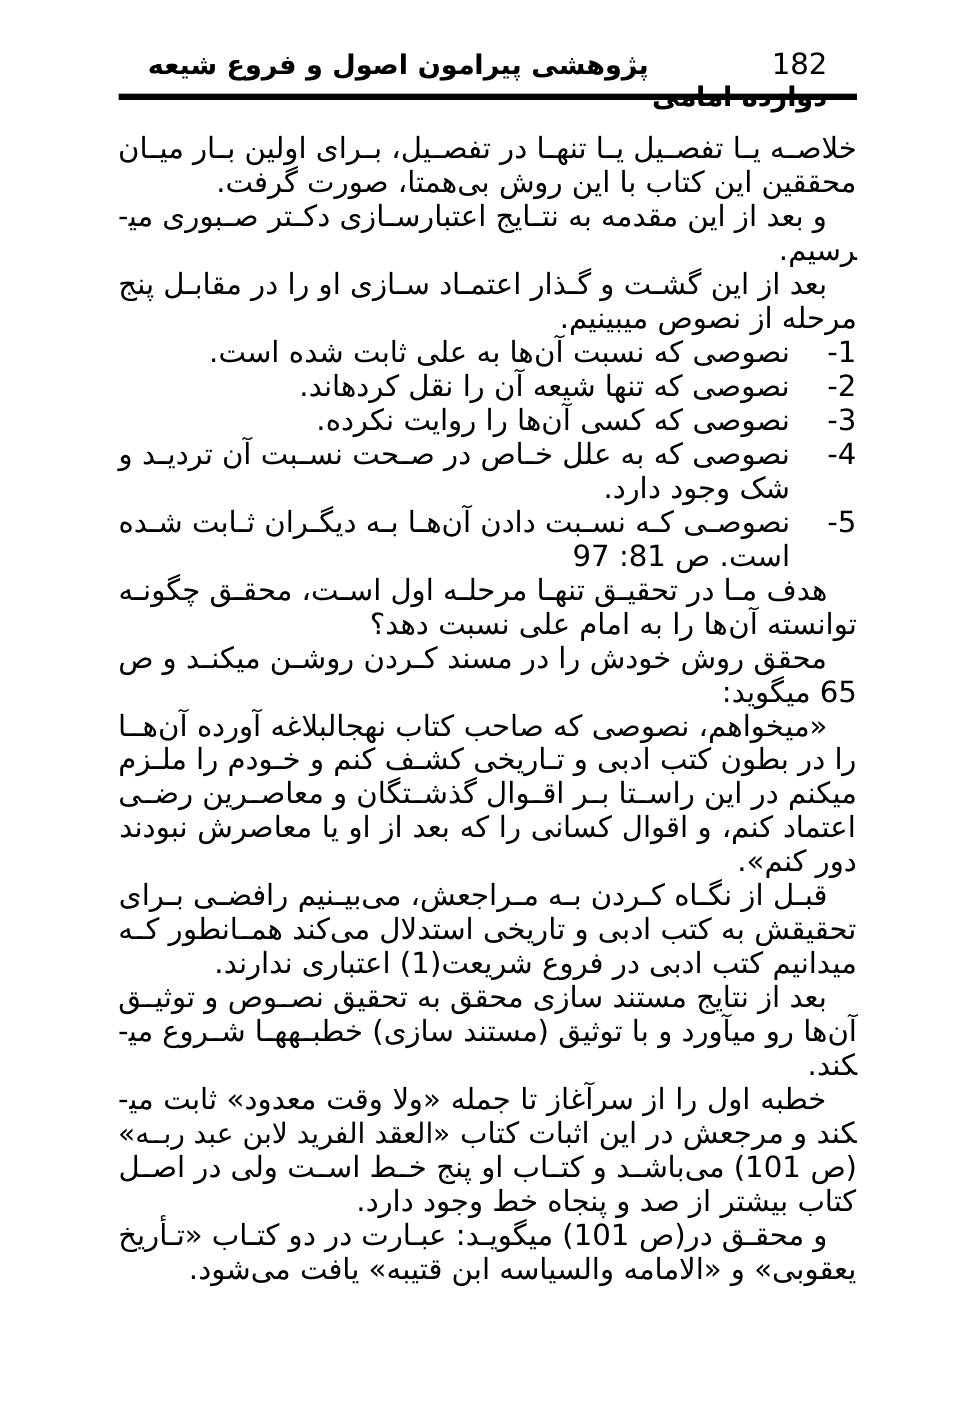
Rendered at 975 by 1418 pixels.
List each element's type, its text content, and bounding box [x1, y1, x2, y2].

list نصوصی که نسبت آن‌ها به علی ثابت شده است. [118, 335, 827, 369]
text قبل از نگاه کردن به مراجعش، می‌بینیم رافضی برای تحقیقش به کتب ادبی و تاریخی استدلال می‌کند همانطور که میدانیم کتب ادبی در فروع شریعت(1) اعتباری ندارند. [118, 879, 857, 981]
text هدف ما در تحقیق تنها مرحله اول است، محقق چگونه توانسته آن‌ها را به امام علی نسبت دهد؟ [118, 573, 857, 641]
text بعد از نتایج مستند سازی محقق به تحقیق نصوص و توثیق آن‌ها رو میآورد و با توثیق (مستند سازی) خطبهها شروع میکند. [118, 981, 857, 1082]
list نصوصی که به علل خاص در صحت نسبت آن تردید و شک وجود دارد. [118, 437, 827, 505]
list نصوصی که نسبت دادن آن‌ها به دیگران ثابت شده است. ص 81: 97 [118, 505, 827, 573]
list نصوصی که کسی آن‌ها را روایت نکرده. [118, 403, 827, 437]
text بعد از این گشت و گذار اعتماد سازی او را در مقابل پنج مرحله از نصوص میبینیم. [118, 267, 857, 335]
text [118, 132, 857, 199]
text خطبه اول را از سرآغاز تا جمله «ولا وقت معدود» ثابت میکند و مرجعش در این اثبات کتاب «العقد الفريد لابن عبد ربه» (ص 101) می‌باشد و کتاب او پنج خط است ولی در اصل کتاب بیشتر از صد و پنجاه خط وجود دارد. [118, 1082, 857, 1218]
list نصوصی که تنها شیعه آن را نقل کردهاند. [118, 369, 827, 403]
text «میخواهم، نصوصی که صاحب کتاب نهجالبلاغه آورده آن‌ها را در بطون کتب ادبی و تاریخی کشف کنم و خودم را ملزم میکنم در این راستا بر اقوال گذشتگان و معاصرین رضی اعتماد کنم، و اقوال کسانی را که بعد از او یا معاصرش نبودند دور کنم». [118, 709, 857, 879]
text و محقق در(ص 101) میگوید: عبارت در دو کتاب «تأریخ یعقوبی» و «الامامه والسیاسه ابن قتیبه» یافت می‌شود. [118, 1218, 857, 1286]
text محقق روش خودش را در مسند کردن روشن میکند و ص 65 میگوید: [118, 641, 857, 709]
text و بعد از این مقدمه به نتایج اعتبارسازی دکتر صبوری میرسیم. [118, 199, 857, 267]
